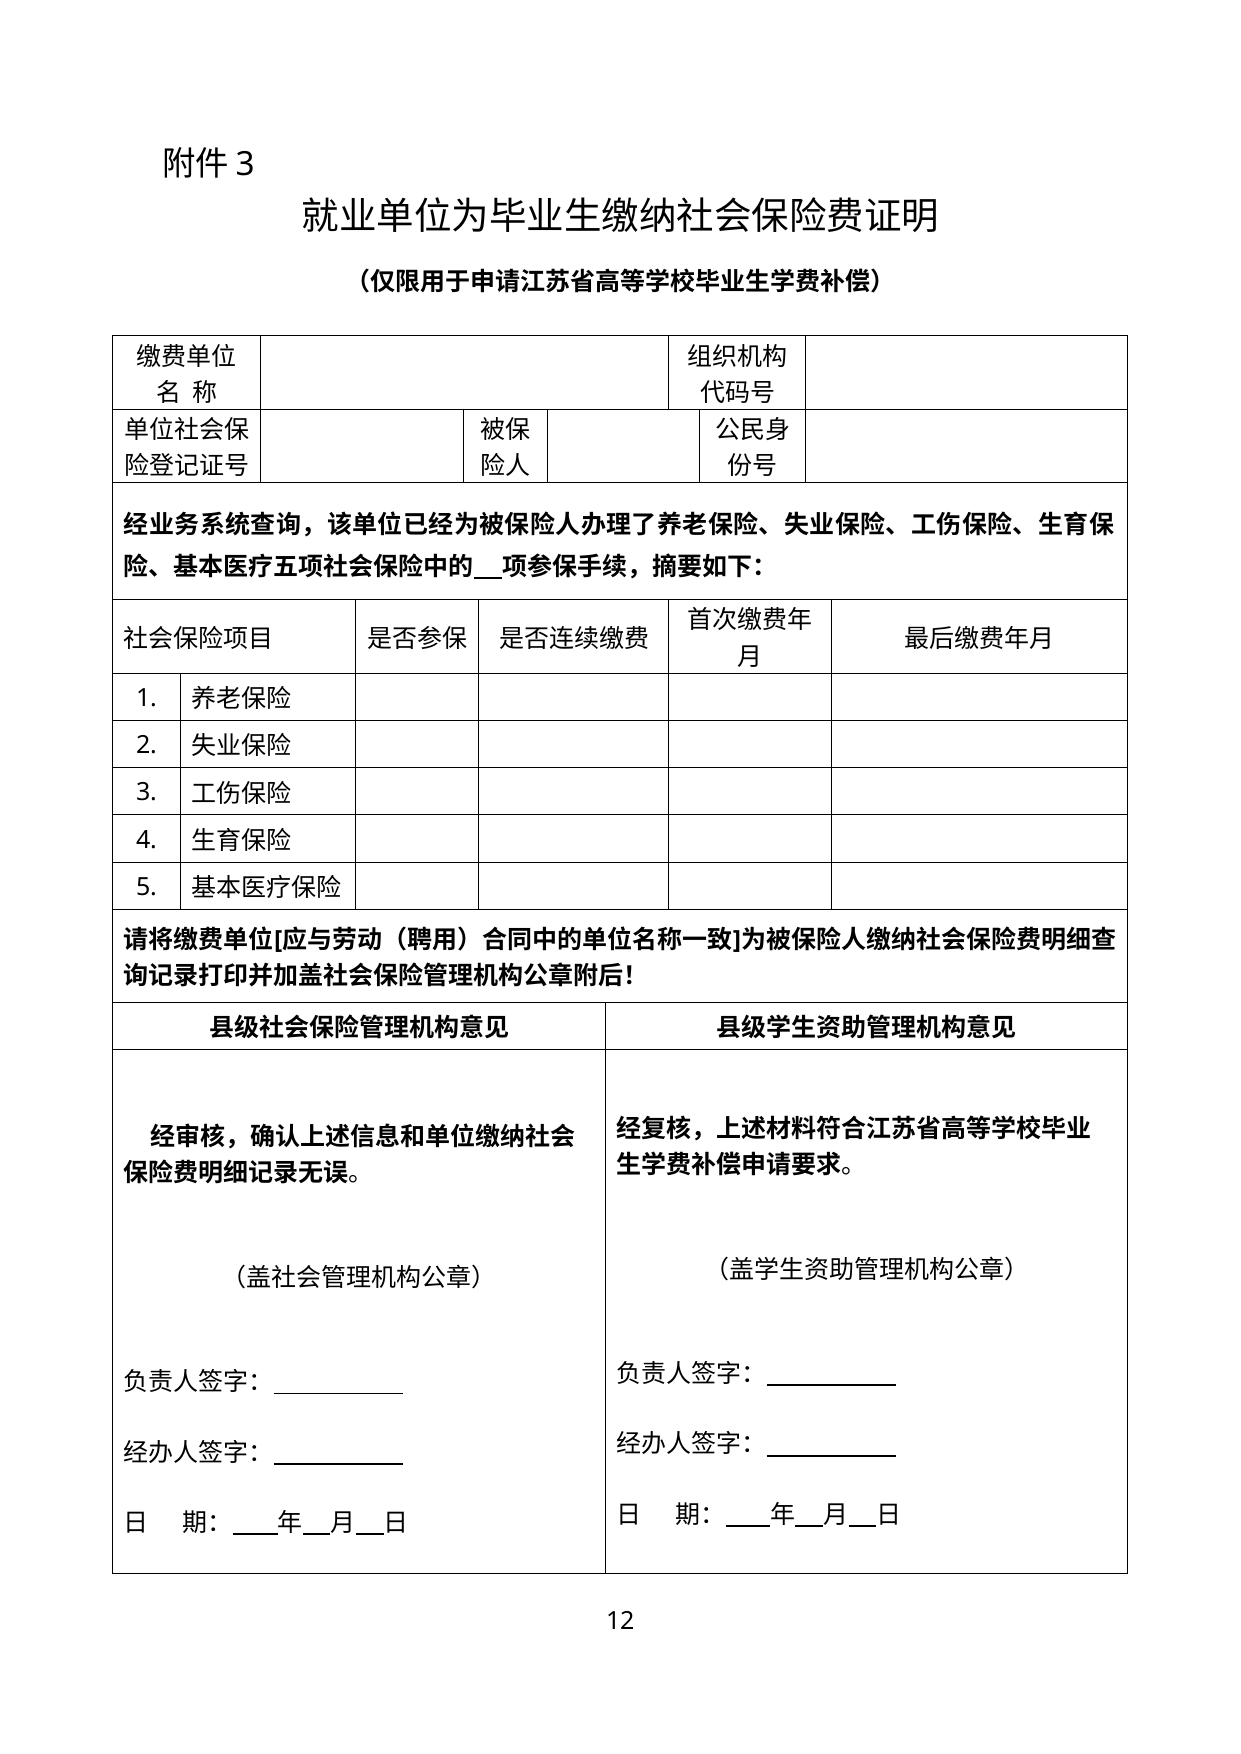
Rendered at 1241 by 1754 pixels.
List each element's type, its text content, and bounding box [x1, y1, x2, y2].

table_cell 2. [113, 721, 180, 767]
table_cell [479, 815, 668, 862]
table_cell 工伤保险 [181, 768, 355, 814]
table_cell [479, 674, 668, 720]
table_cell [832, 815, 1127, 862]
table_cell 单位社会保险登记证号 [113, 410, 260, 482]
table_cell 4. [113, 815, 180, 862]
table_cell [356, 815, 478, 862]
table_cell 养老保险 [181, 674, 355, 720]
table_cell 首次缴费年月 [669, 600, 831, 672]
table_cell 经复核，上述材料符合江苏省高等学校毕业生学费补偿申请要求。 （盖学生资助管理机构公章） 负责人签字： 经办人签字： 日 期： 年 月 日 [606, 1050, 1127, 1573]
table_cell [479, 863, 668, 909]
table_cell [669, 674, 831, 720]
table_cell 失业保险 [181, 721, 355, 767]
table_header 缴费单位 名 称 [113, 336, 260, 408]
table_cell [669, 863, 831, 909]
table_cell 公民身份号 [700, 410, 805, 482]
table_cell [832, 721, 1127, 767]
table_cell [261, 410, 463, 482]
table_cell [356, 721, 478, 767]
table_cell [479, 768, 668, 814]
table_cell [548, 410, 699, 482]
text （仅限用于申请江苏省高等学校毕业生学费补偿） [118, 240, 1122, 302]
table_cell [806, 410, 1127, 482]
table_cell [479, 721, 668, 767]
table_cell 县级社会保险管理机构意见 [113, 1003, 605, 1049]
table_cell 生育保险 [181, 815, 355, 862]
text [118, 137, 1122, 186]
table_cell [356, 768, 478, 814]
table_header [261, 336, 668, 408]
table_cell 是否连续缴费 [479, 600, 668, 672]
table_cell 5. [113, 863, 180, 909]
table_cell [356, 863, 478, 909]
table_cell 县级学生资助管理机构意见 [606, 1003, 1127, 1049]
table_header 组织机构代码号 [669, 336, 805, 408]
table_cell 基本医疗保险 [181, 863, 355, 909]
table_cell [356, 674, 478, 720]
table_cell 经业务系统查询，该单位已经为被保险人办理了养老保险、失业保险、工伤保险、生育保险、基本医疗五项社会保险中的 项参保手续，摘要如下： [113, 483, 1127, 599]
table_cell [832, 674, 1127, 720]
table_cell 1. [113, 674, 180, 720]
table_cell 社会保险项目 [113, 600, 355, 672]
table_cell [832, 768, 1127, 814]
text 就业单位为毕业生缴纳社会保险费证明 [118, 186, 1122, 240]
table_cell [832, 863, 1127, 909]
table_cell 是否参保 [356, 600, 478, 672]
table_cell [669, 815, 831, 862]
table_cell 3. [113, 768, 180, 814]
table_cell 被保险人 [464, 410, 547, 482]
table_cell 请将缴费单位[应与劳动（聘用）合同中的单位名称一致]为被保险人缴纳社会保险费明细查询记录打印并加盖社会保险管理机构公章附后！ [113, 910, 1127, 1002]
table_cell 最后缴费年月 [832, 600, 1127, 672]
table_cell [669, 768, 831, 814]
table_cell [669, 721, 831, 767]
table_cell 经审核，确认上述信息和单位缴纳社会保险费明细记录无误。 （盖社会管理机构公章） 负责人签字： 经办人签字： 日 期： 年 月 日 [113, 1050, 605, 1573]
table_header [806, 336, 1127, 408]
